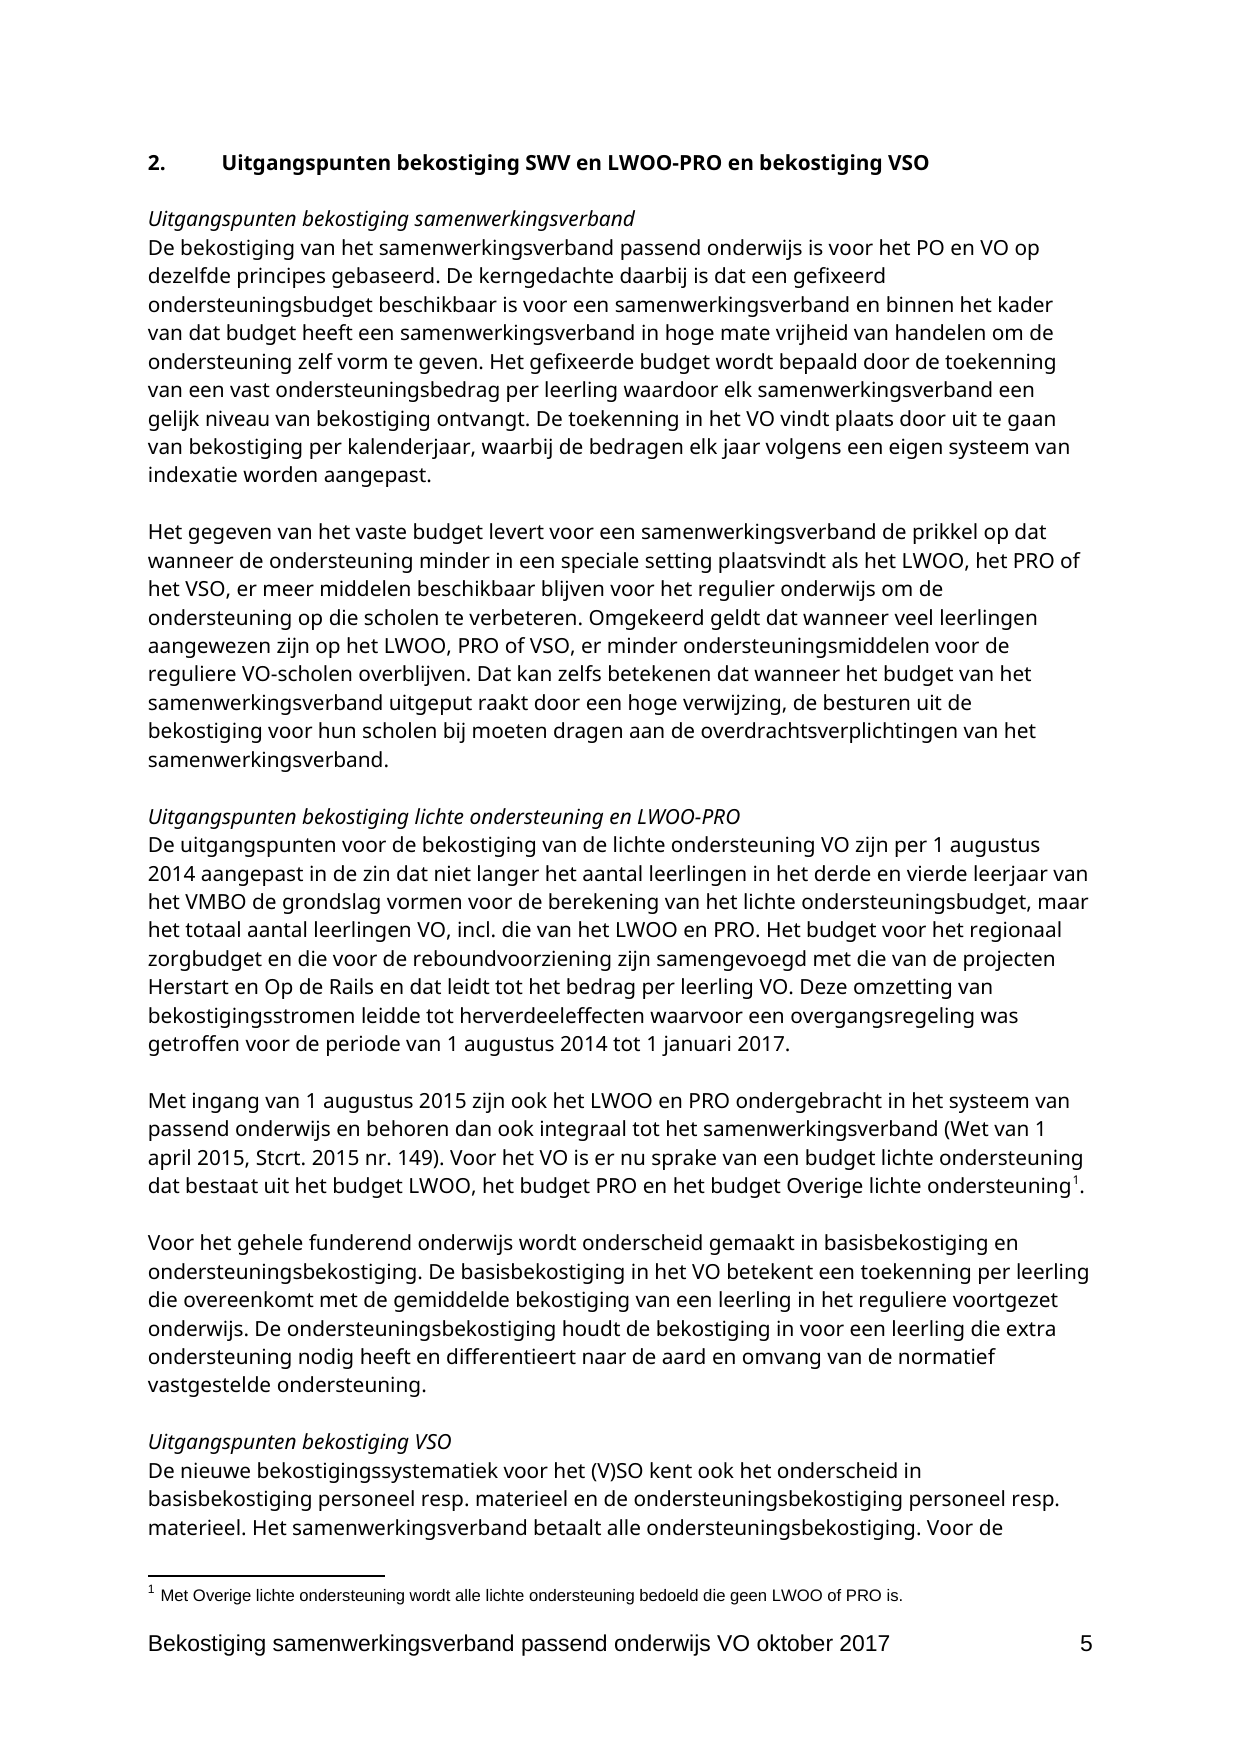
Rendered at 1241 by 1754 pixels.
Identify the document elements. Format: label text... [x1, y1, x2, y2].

text Uitgangspunten bekostiging lichte ondersteuning en LWOO-PRO [148, 802, 1092, 830]
text Het gegeven van het vaste budget levert voor een samenwerkingsverband de prikkel op dat wanneer de ondersteuning minder in een speciale setting plaatsvindt als het LWOO, het PRO of het VSO, er meer middelen beschikbaar blijven voor het regulier onderwijs om de ondersteuning op die scholen te verbeteren. Omgekeerd geldt dat wanneer veel leerlingen aangewezen zijn op het LWOO, PRO of VSO, er minder ondersteuningsmiddelen voor de reguliere VO-scholen overblijven. Dat kan zelfs betekenen dat wanneer het budget van het samenwerkingsverband uitgeput raakt door een hoge verwijzing, de besturen uit de bekostiging voor hun scholen bij moeten dragen aan de overdrachtsverplichtingen van het samenwerkingsverband. [148, 517, 1092, 773]
text Uitgangspunten bekostiging VSO [148, 1427, 1092, 1456]
text De bekostiging van het samenwerkingsverband passend onderwijs is voor het PO en VO op dezelfde principes gebaseerd. De kerngedachte daarbij is dat een gefixeerd ondersteuningsbudget beschikbaar is voor een samenwerkingsverband en binnen het kader van dat budget heeft een samenwerkingsverband in hoge mate vrijheid van handelen om de ondersteuning zelf vorm te geven. Het gefixeerde budget wordt bepaald door de toekenning van een vast ondersteuningsbedrag per leerling waardoor elk samenwerkingsverband een gelijk niveau van bekostiging ontvangt. De toekenning in het VO vindt plaats door uit te gaan van bekostiging per kalenderjaar, waarbij de bedragen elk jaar volgens een eigen systeem van indexatie worden aangepast. [148, 233, 1092, 489]
text Met ingang van 1 augustus 2015 zijn ook het LWOO en PRO ondergebracht in het systeem van passend onderwijs en behoren dan ook integraal tot het samenwerkingsverband (Wet van 1 april 2015, Stcrt. 2015 nr. 149). Voor het VO is er nu sprake van een budget lichte ondersteuning dat bestaat uit het budget LWOO, het budget PRO en het budget Overige lichte ondersteuning. [148, 1086, 1092, 1200]
text De uitgangspunten voor de bekostiging van de lichte ondersteuning VO zijn per 1 augustus 2014 aangepast in de zin dat niet langer het aantal leerlingen in het derde en vierde leerjaar van het VMBO de grondslag vormen voor de berekening van het lichte ondersteuningsbudget, maar het totaal aantal leerlingen VO, incl. die van het LWOO en PRO. Het budget voor het regionaal zorgbudget en die voor de reboundvoorziening zijn samengevoegd met die van de projecten Herstart en Op de Rails en dat leidt tot het bedrag per leerling VO. Deze omzetting van bekostigingsstromen leidde tot herverdeeleffecten waarvoor een overgangsregeling was getroffen voor de periode van 1 augustus 2014 tot 1 januari 2017. [148, 830, 1092, 1058]
text 2. Uitgangspunten bekostiging SWV en LWOO-PRO en bekostiging VSO [148, 148, 1092, 176]
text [148, 1456, 1092, 1541]
text Uitgangspunten bekostiging samenwerkingsverband [148, 204, 1092, 233]
text Voor het gehele funderend onderwijs wordt onderscheid gemaakt in basisbekostiging en ondersteuningsbekostiging. De basisbekostiging in het VO betekent een toekenning per leerling die overeenkomt met de gemiddelde bekostiging van een leerling in het reguliere voortgezet onderwijs. De ondersteuningsbekostiging houdt de bekostiging in voor een leerling die extra ondersteuning nodig heeft en differentieert naar de aard en omvang van de normatief vastgestelde ondersteuning. [148, 1228, 1092, 1399]
